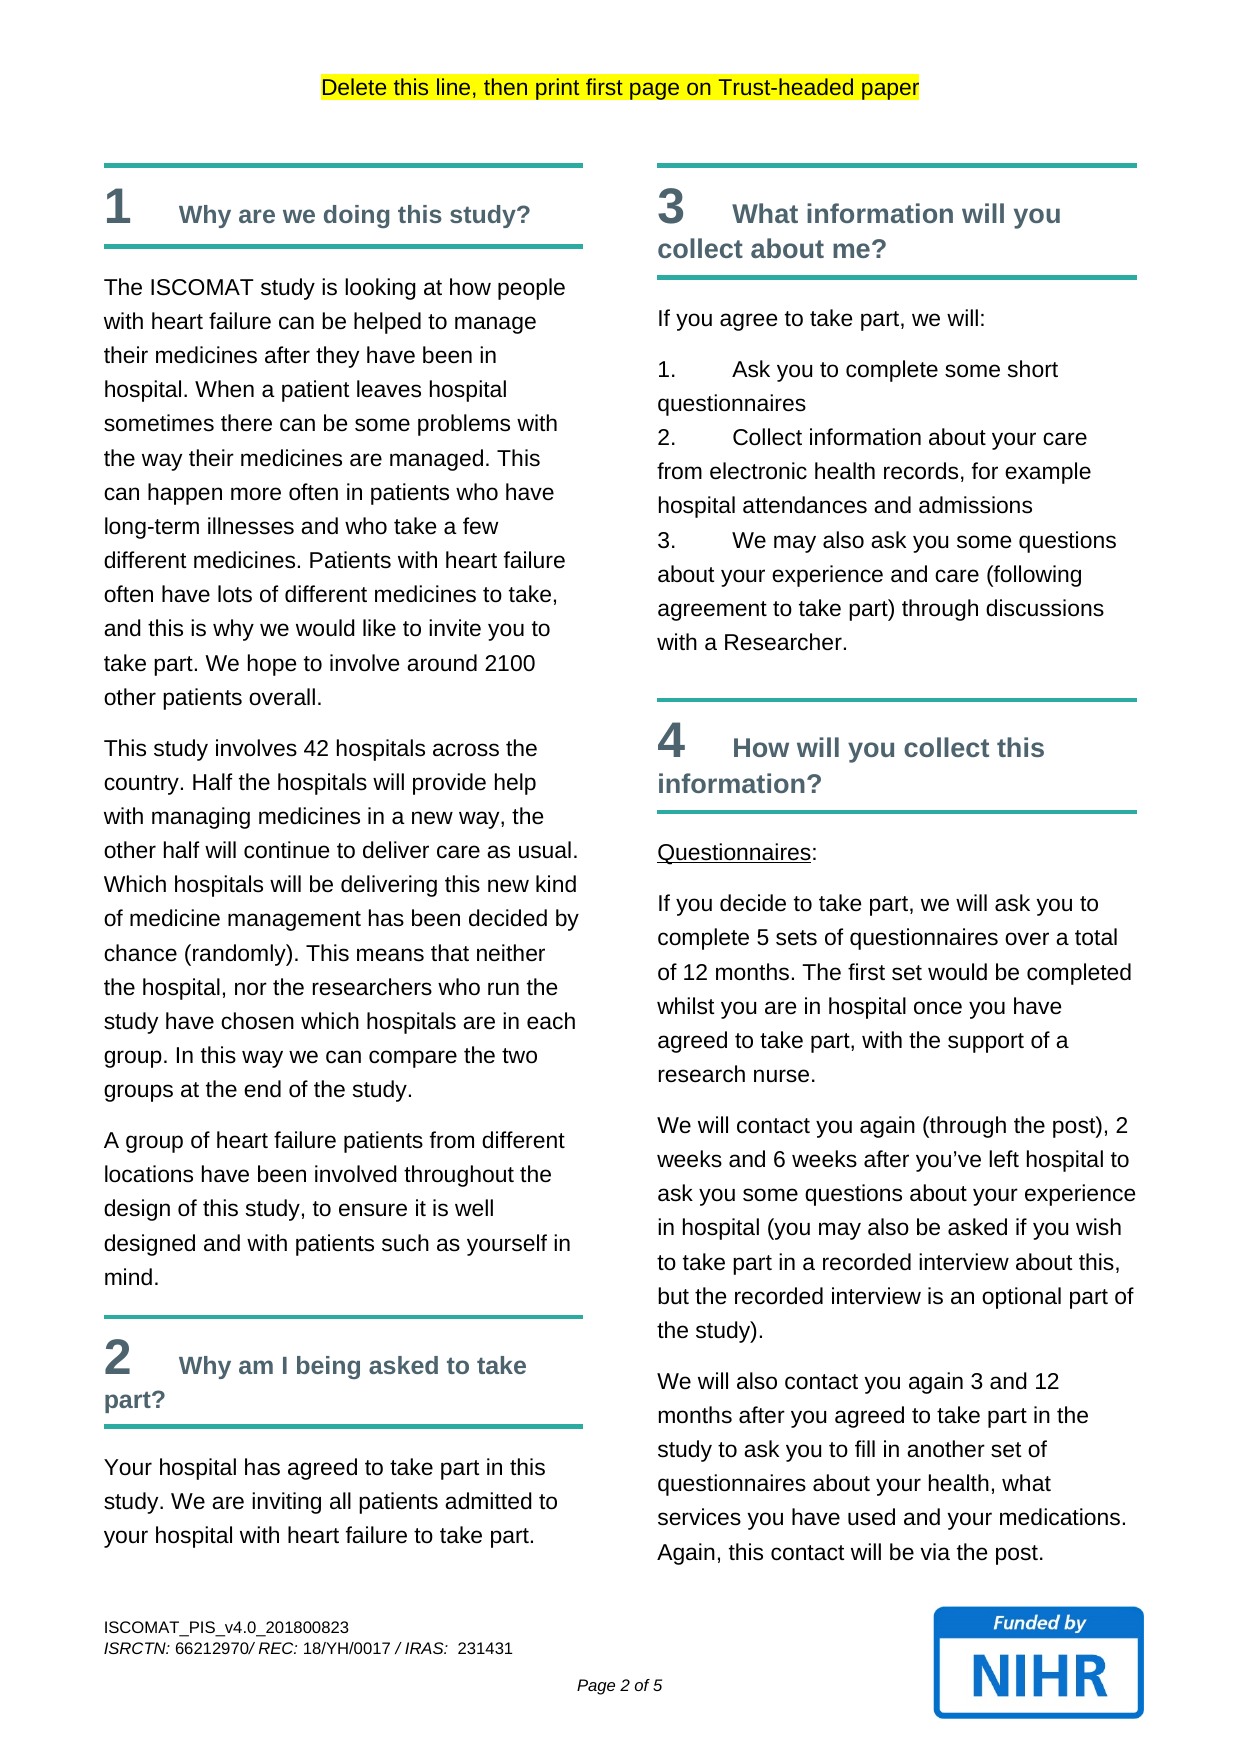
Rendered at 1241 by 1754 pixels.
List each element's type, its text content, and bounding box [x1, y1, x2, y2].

list Collect information about your care from electronic health records, for example hospital attendances and admissions [657, 424, 1137, 519]
text This study involves 42 hospitals across the country. Half the hospitals will provide help with managing medicines in a new way, the other half will continue to deliver care as usual. Which hospitals will be delivering this new kind of medicine management has been decided by chance (randomly). This means that neither the hospital, nor the researchers who run the study have chosen which hospitals are in each group. In this way we can compare the two groups at the end of the study. [103, 734, 583, 1102]
text If you decide to take part, we will ask you to complete 5 sets of questionnaires over a total of 12 months. The first set would be completed whilst you are in hospital once you have agreed to take part, with the support of a research nurse. [657, 890, 1137, 1087]
list We may also ask you some questions about your experience and care (following agreement to take part) through discussions with a Researcher. [657, 527, 1137, 689]
text What information will you collect about me? [657, 168, 1137, 275]
list Your hospital has agreed to take part in this study. We are inviting all patients admitted to your hospital with heart failure to take part. [103, 1454, 583, 1548]
text A group of heart failure patients from different locations have been involved throughout the design of this study, to ensure it is well designed and with patients such as yourself in mind. [103, 1127, 583, 1290]
text If you agree to take part, we will: [657, 305, 1137, 331]
picture [933, 1606, 1144, 1719]
text We will contact you again (through the post), 2 weeks and 6 weeks after you’ve left hospital to ask you some questions about your experience in hospital (you may also be asked if you wish to take part in a recorded interview about this, but the recorded interview is an optional part of the study). [657, 1112, 1137, 1343]
text We will also contact you again 3 and 12 months after you agreed to take part in the study to ask you to fill in another set of questionnaires about your health, what services you have used and your medications. Again, this contact will be via the post. [657, 1368, 1137, 1565]
text Questionnaires: [657, 839, 1137, 866]
text The ISCOMAT study is looking at how people with heart failure can be helped to manage their medicines after they have been in hospital. When a patient leaves hospital sometimes there can be some problems with the way their medicines are managed. This can happen more often in patients who have long-term illnesses and who take a few different medicines. Patients with heart failure often have lots of different medicines to take, and this is why we would like to invite you to take part. We hope to involve around 2100 other patients overall. [103, 274, 583, 710]
text Why are we doing this study? [103, 164, 583, 249]
list Ask you to complete some short questionnaires [657, 356, 1137, 416]
text Why am I being asked to take part? [103, 1316, 583, 1429]
text How will you collect this information? [657, 702, 1137, 810]
